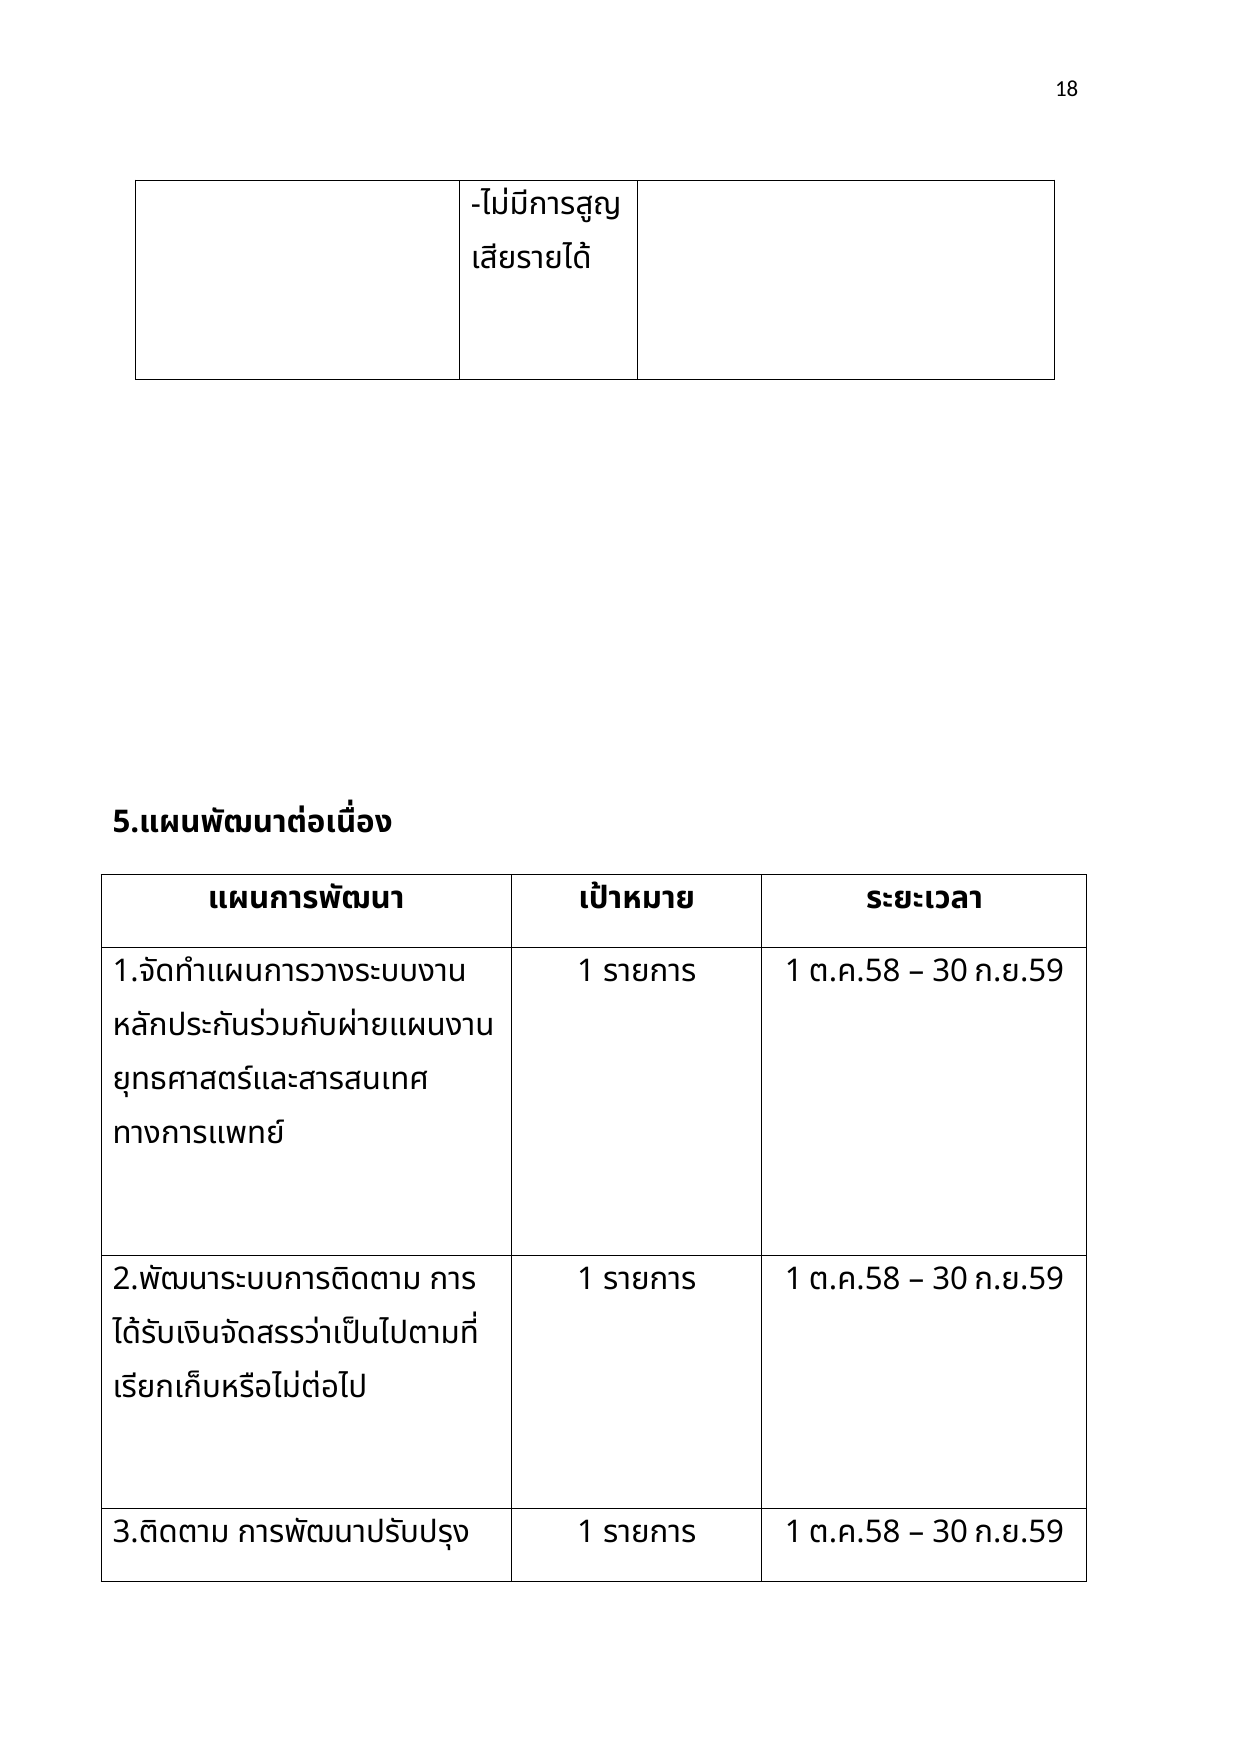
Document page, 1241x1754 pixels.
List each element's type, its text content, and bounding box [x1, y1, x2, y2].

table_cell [102, 1509, 511, 1581]
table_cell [460, 181, 637, 379]
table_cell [638, 181, 1054, 379]
table_cell 1ต.ค.58 – 30ก.ย.59 [762, 948, 1086, 1254]
table_cell 1 รายการ [512, 1509, 761, 1581]
table_header ระยะเวลา [762, 875, 1086, 947]
text 5.แผนพัฒนาต่อเนื่อง [112, 799, 1078, 846]
table_header แผนการพัฒนา [102, 875, 511, 947]
table_cell 1 รายการ [512, 1256, 761, 1508]
table_cell 1ต.ค.58 – 30ก.ย.59 [762, 1256, 1086, 1508]
table_header เป้าหมาย [512, 875, 761, 947]
table_cell 1ต.ค.58 – 30ก.ย.59 [762, 1509, 1086, 1581]
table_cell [136, 181, 459, 379]
table_cell 1 รายการ [512, 948, 761, 1254]
table_cell 2.พัฒนาระบบการติดตาม การได้รับเงินจัดสรรว่าเป็นไปตามที่เรียกเก็บหรือไม่ต่อไป [102, 1256, 511, 1508]
table_cell 1.จัดทำแผนการวางระบบงานหลักประกันร่วมกับผ่ายแผนงานยุทธศาสตร์และสารสนเทศทางการแพทย์ [102, 948, 511, 1254]
